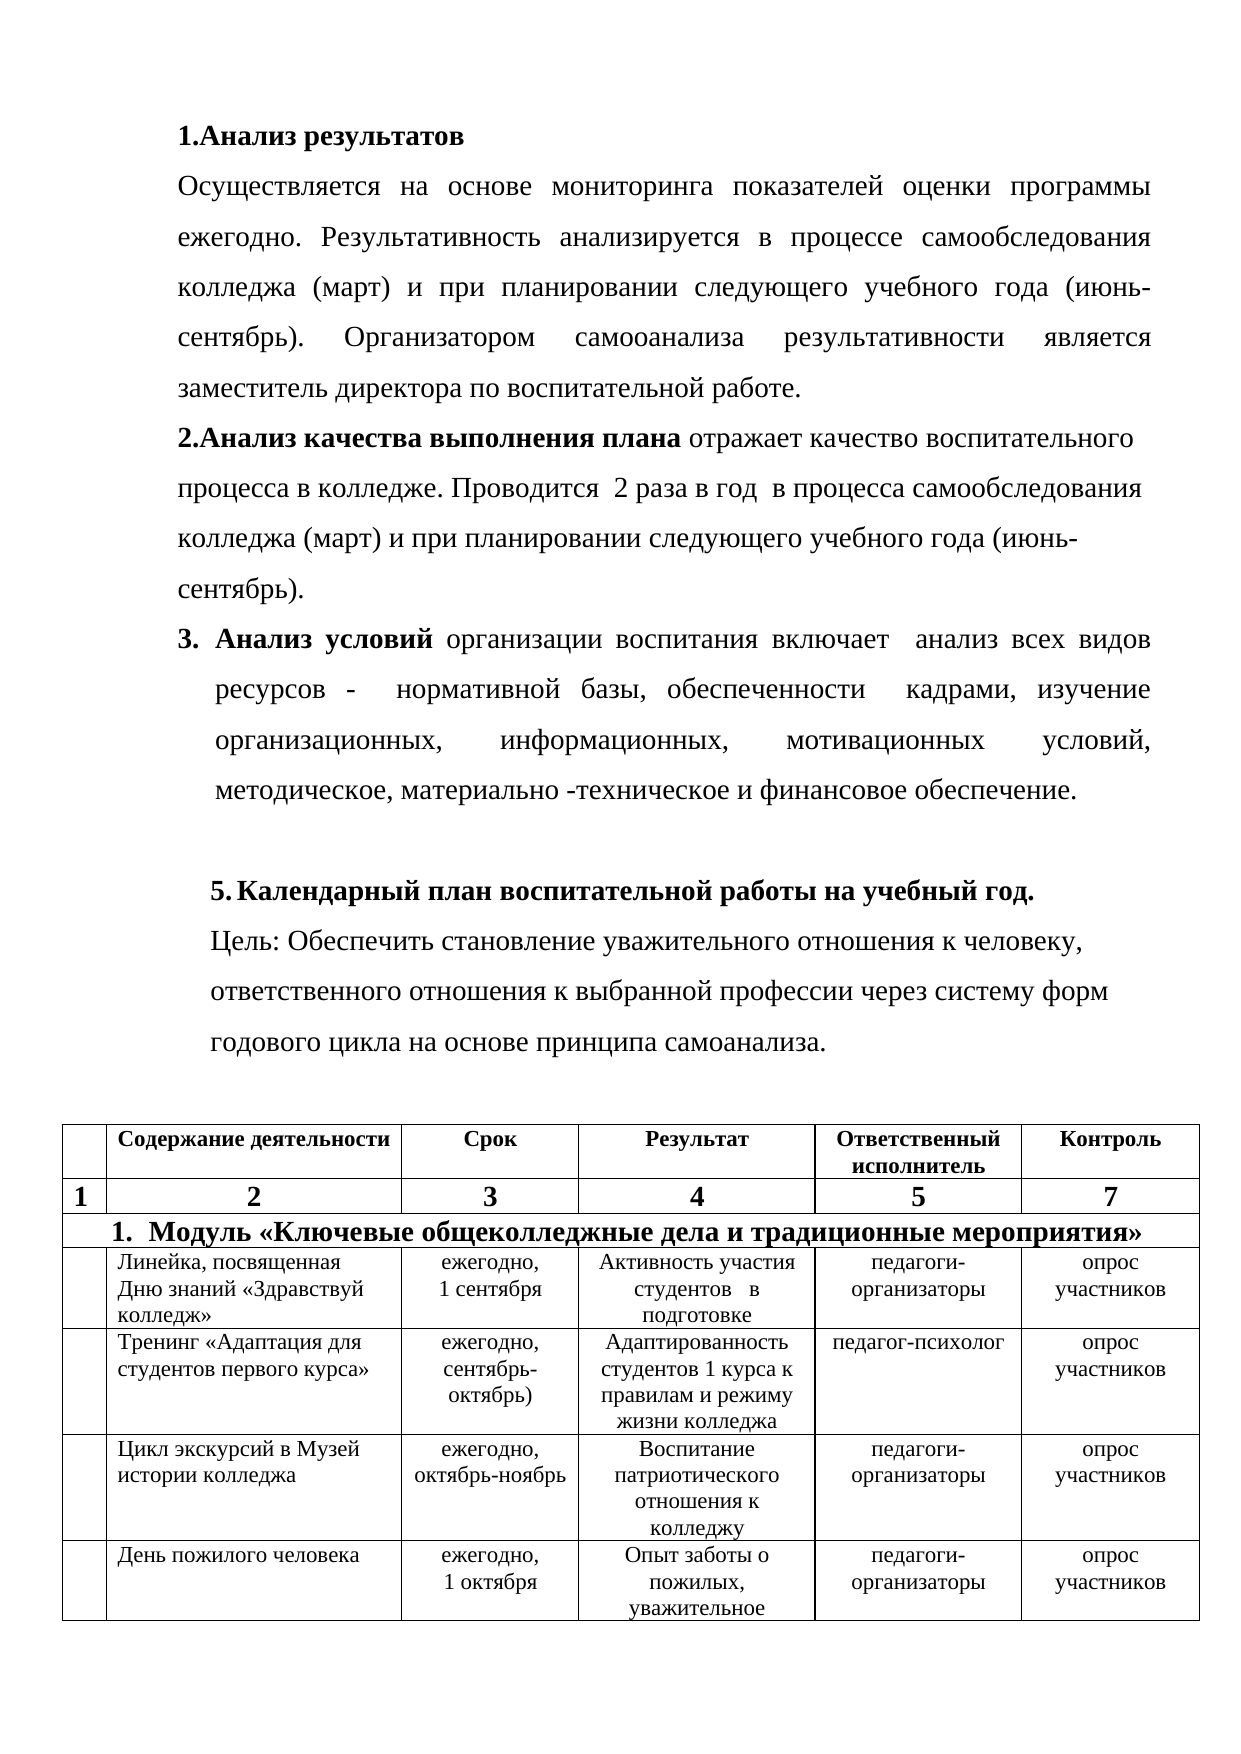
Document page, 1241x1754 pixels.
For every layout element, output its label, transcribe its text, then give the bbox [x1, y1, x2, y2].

table_cell Тренинг «Адаптация для студентов первого курса» [107, 1329, 401, 1434]
table_cell педагоги-организаторы [816, 1248, 1021, 1327]
text Осуществляется на основе мониторинга показателей оценки программы ежегодно. Результативность анализируется в процессе самообследования колледжа (март) и при планировании следующего учебного года (июнь- сентябрь). Организатором самооанализа результативности является заместитель директора по воспитательной работе. [177, 168, 1152, 403]
table_cell Модуль «Ключевые общеколледжные дела и традиционные мероприятия» [63, 1214, 1199, 1247]
table_cell Активность участия студентов в подготовке [579, 1248, 814, 1327]
table_cell ежегодно, октябрь-ноябрь [402, 1435, 578, 1540]
table_header [63, 1125, 106, 1178]
text Цель: Обеспечить становление уважительного отношения к человеку, ответственного отношения к выбранной профессии через систему форм годового цикла на основе принципа самоанализа. [210, 923, 1152, 1057]
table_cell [107, 1541, 401, 1620]
text 2.Анализ качества выполнения плана отражает качество воспитательного процесса в колледже. Проводится 2 раза в год в процесса самообследования колледжа (март) и при планировании следующего учебного года (июнь- сентябрь). [177, 420, 1152, 604]
list Анализ условий организации воспитания включает анализ всех видов ресурсов - нормативной базы, обеспеченности кадрами, изучение организационных, информационных, мотивационных условий, методическое, материально -техническое и финансовое обеспечение. [177, 621, 1152, 806]
table_header Ответственный исполнитель [816, 1125, 1021, 1178]
table_cell опрос участников [1022, 1248, 1199, 1327]
table_cell Линейка, посвященная Дню знаний «Здравствуй колледж» [107, 1248, 401, 1327]
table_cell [816, 1541, 1021, 1620]
table_cell опрос участников [1022, 1435, 1199, 1540]
table_cell педагоги-организаторы [816, 1435, 1021, 1540]
table_header Срок [402, 1125, 578, 1178]
table_cell опрос участников [1022, 1541, 1199, 1620]
table_cell Воспитание патриотического отношения к колледжу [579, 1435, 814, 1540]
table_header Результат [579, 1125, 814, 1178]
table_cell 3 [402, 1179, 578, 1213]
table_cell ежегодно, сентябрь-октябрь) [402, 1329, 578, 1434]
table_cell 1 [63, 1179, 106, 1213]
table_cell 4 [579, 1179, 814, 1213]
table_cell опрос участников [1022, 1329, 1199, 1434]
table_cell Цикл экскурсий в Музей истории колледжа [107, 1435, 401, 1540]
table_cell [63, 1248, 106, 1327]
list Календарный план воспитательной работы на учебный год. [210, 873, 1152, 906]
table_cell 5 [816, 1179, 1021, 1213]
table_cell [579, 1541, 814, 1620]
table_cell ежегодно, 1 октября [402, 1541, 578, 1620]
table_cell Адаптированность студентов 1 курса к правилам и режиму жизни колледжа [579, 1329, 814, 1434]
text 1.Анализ результатов [177, 118, 1152, 152]
table_cell 2 [107, 1179, 401, 1213]
table_cell [63, 1435, 106, 1540]
table_cell 7 [1022, 1179, 1199, 1213]
table_cell ежегодно, 1 сентября [402, 1248, 578, 1327]
table_cell [63, 1541, 106, 1620]
table_cell педагог-психолог [816, 1329, 1021, 1434]
table_cell [63, 1329, 106, 1434]
table_header Контроль [1022, 1125, 1199, 1178]
table_header Содержание деятельности [107, 1125, 401, 1178]
